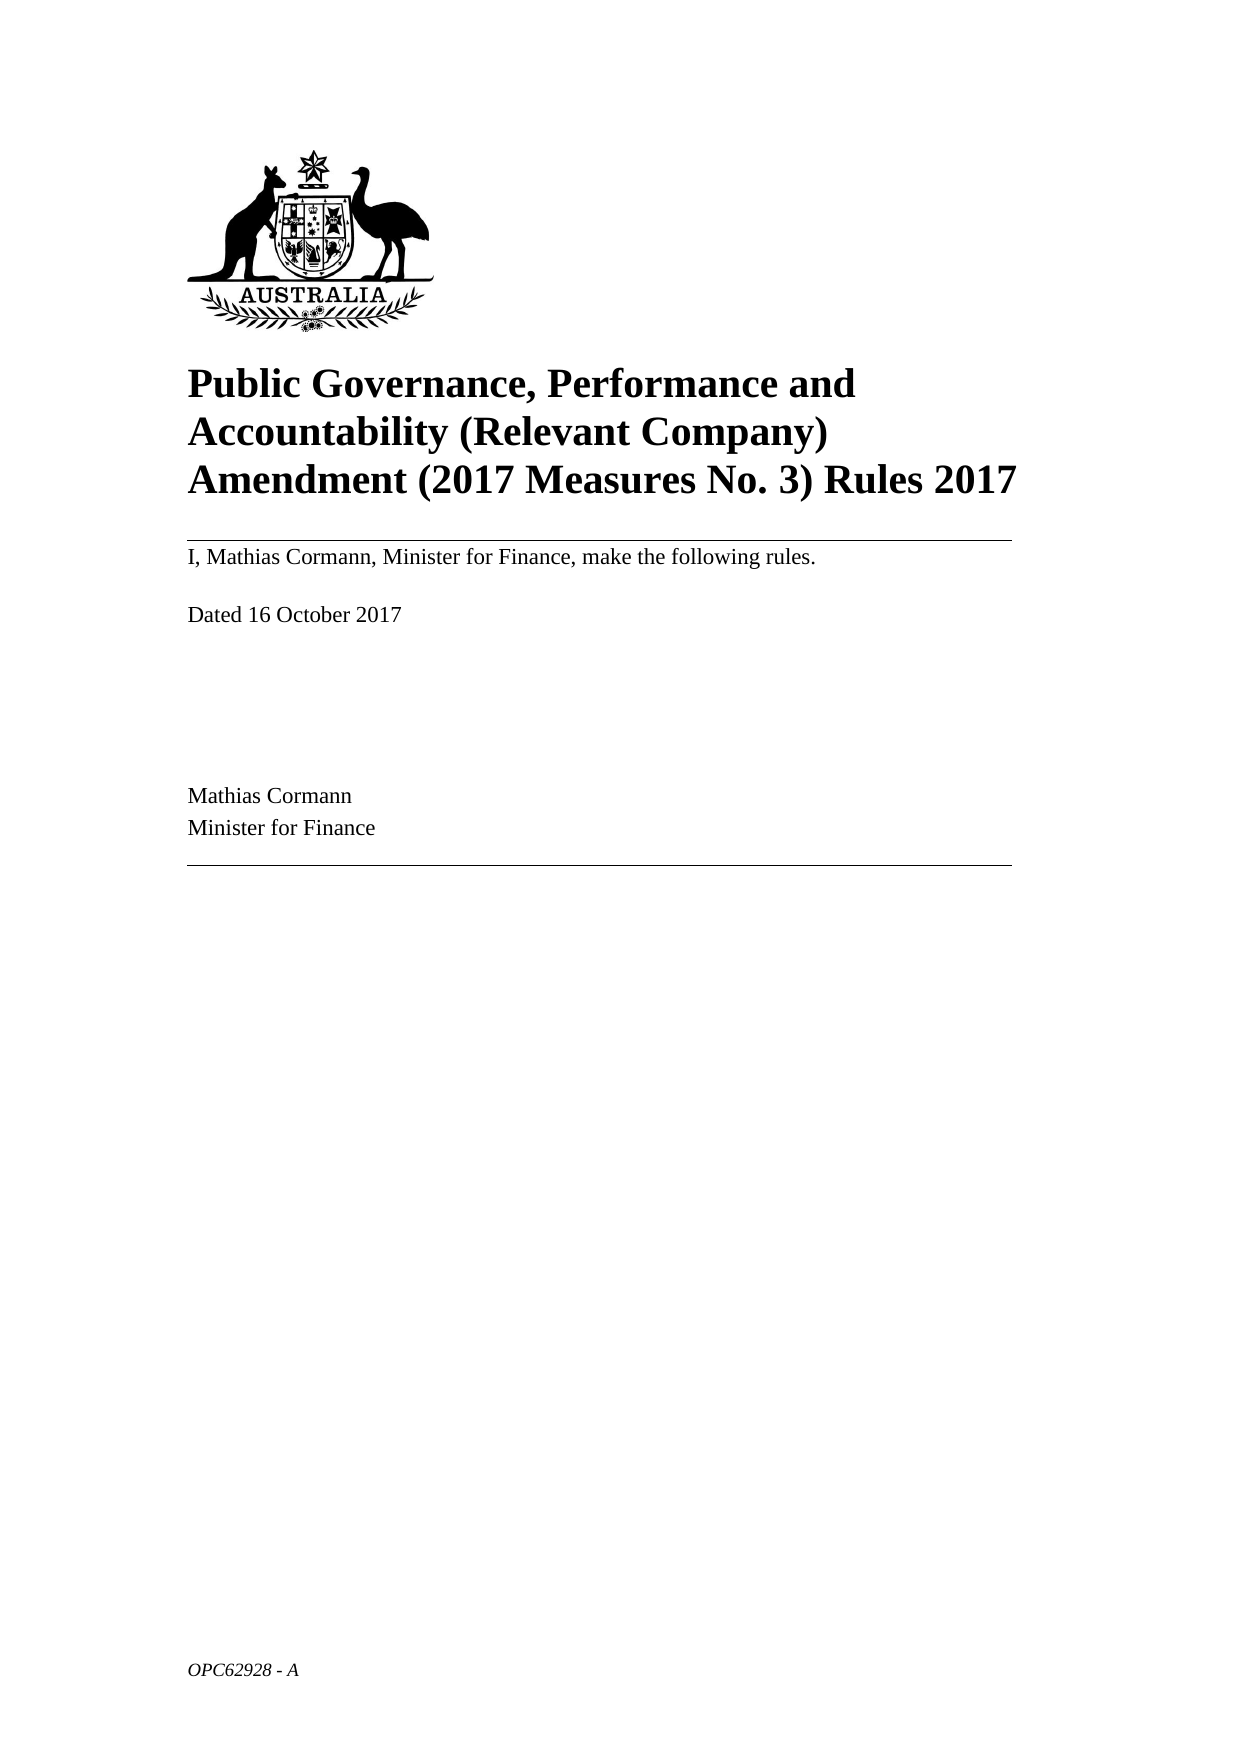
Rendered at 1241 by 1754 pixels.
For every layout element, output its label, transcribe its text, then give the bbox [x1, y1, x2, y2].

text Mathias Cormann [187, 777, 1012, 809]
text Public Governance, Performance and Accountability (Relevant Company) Amendment (2017 Measures No. 3) Rules 2017 [187, 358, 1053, 502]
text I, Mathias Cormann, Minister for Finance, make the following rules. [187, 541, 1012, 570]
text Dated 16 October 2017 [187, 601, 1012, 627]
picture [187, 150, 434, 332]
text Minister for Finance [187, 809, 1012, 865]
